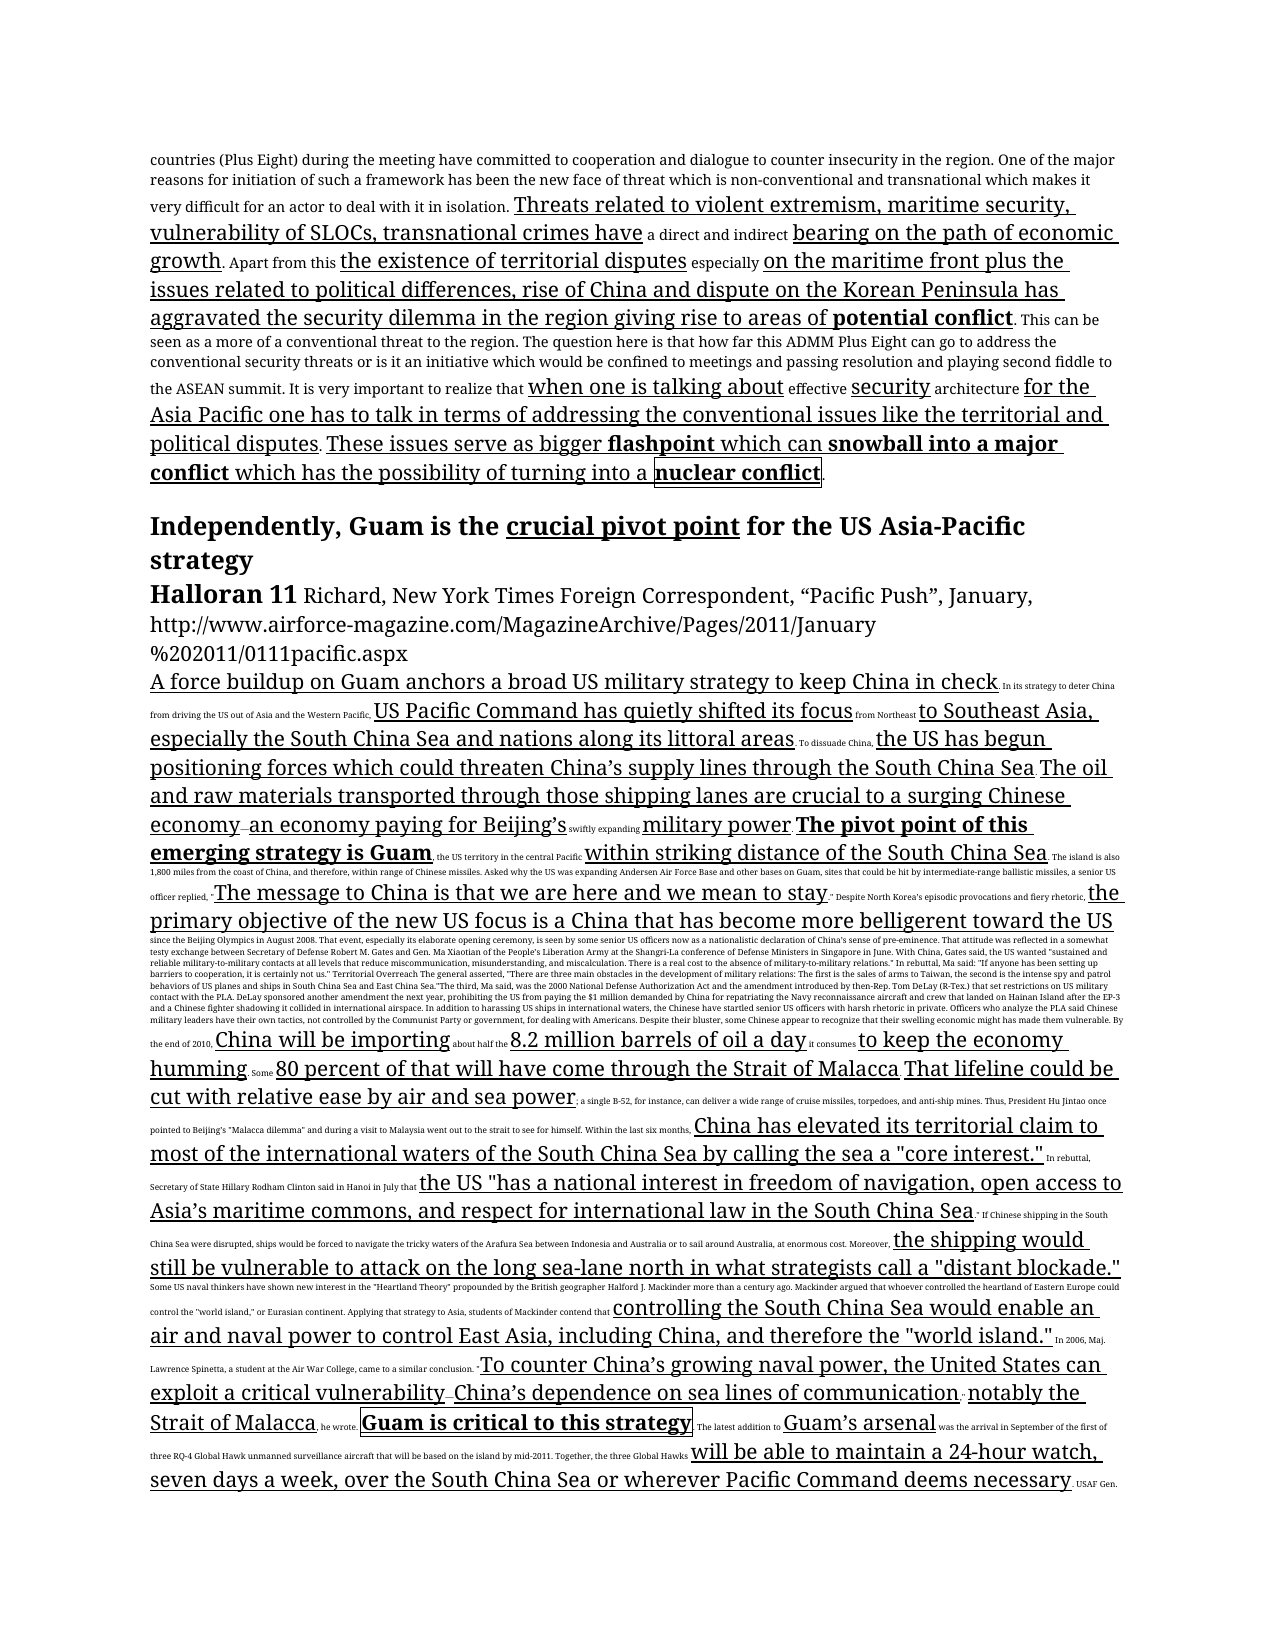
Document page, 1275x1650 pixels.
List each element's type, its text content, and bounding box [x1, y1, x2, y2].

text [150, 150, 1125, 488]
subtitle Independently, Guam is the crucial pivot point for the US Asia-Pacific strategy [150, 508, 1125, 577]
text Halloran 11 Richard, New York Times Foreign Correspondent, “Pacific Push”, January, http://www.airforce-magazine.com/MagazineArchive/Pages/2011/January%202011/0111pacific.aspx [150, 577, 1125, 667]
